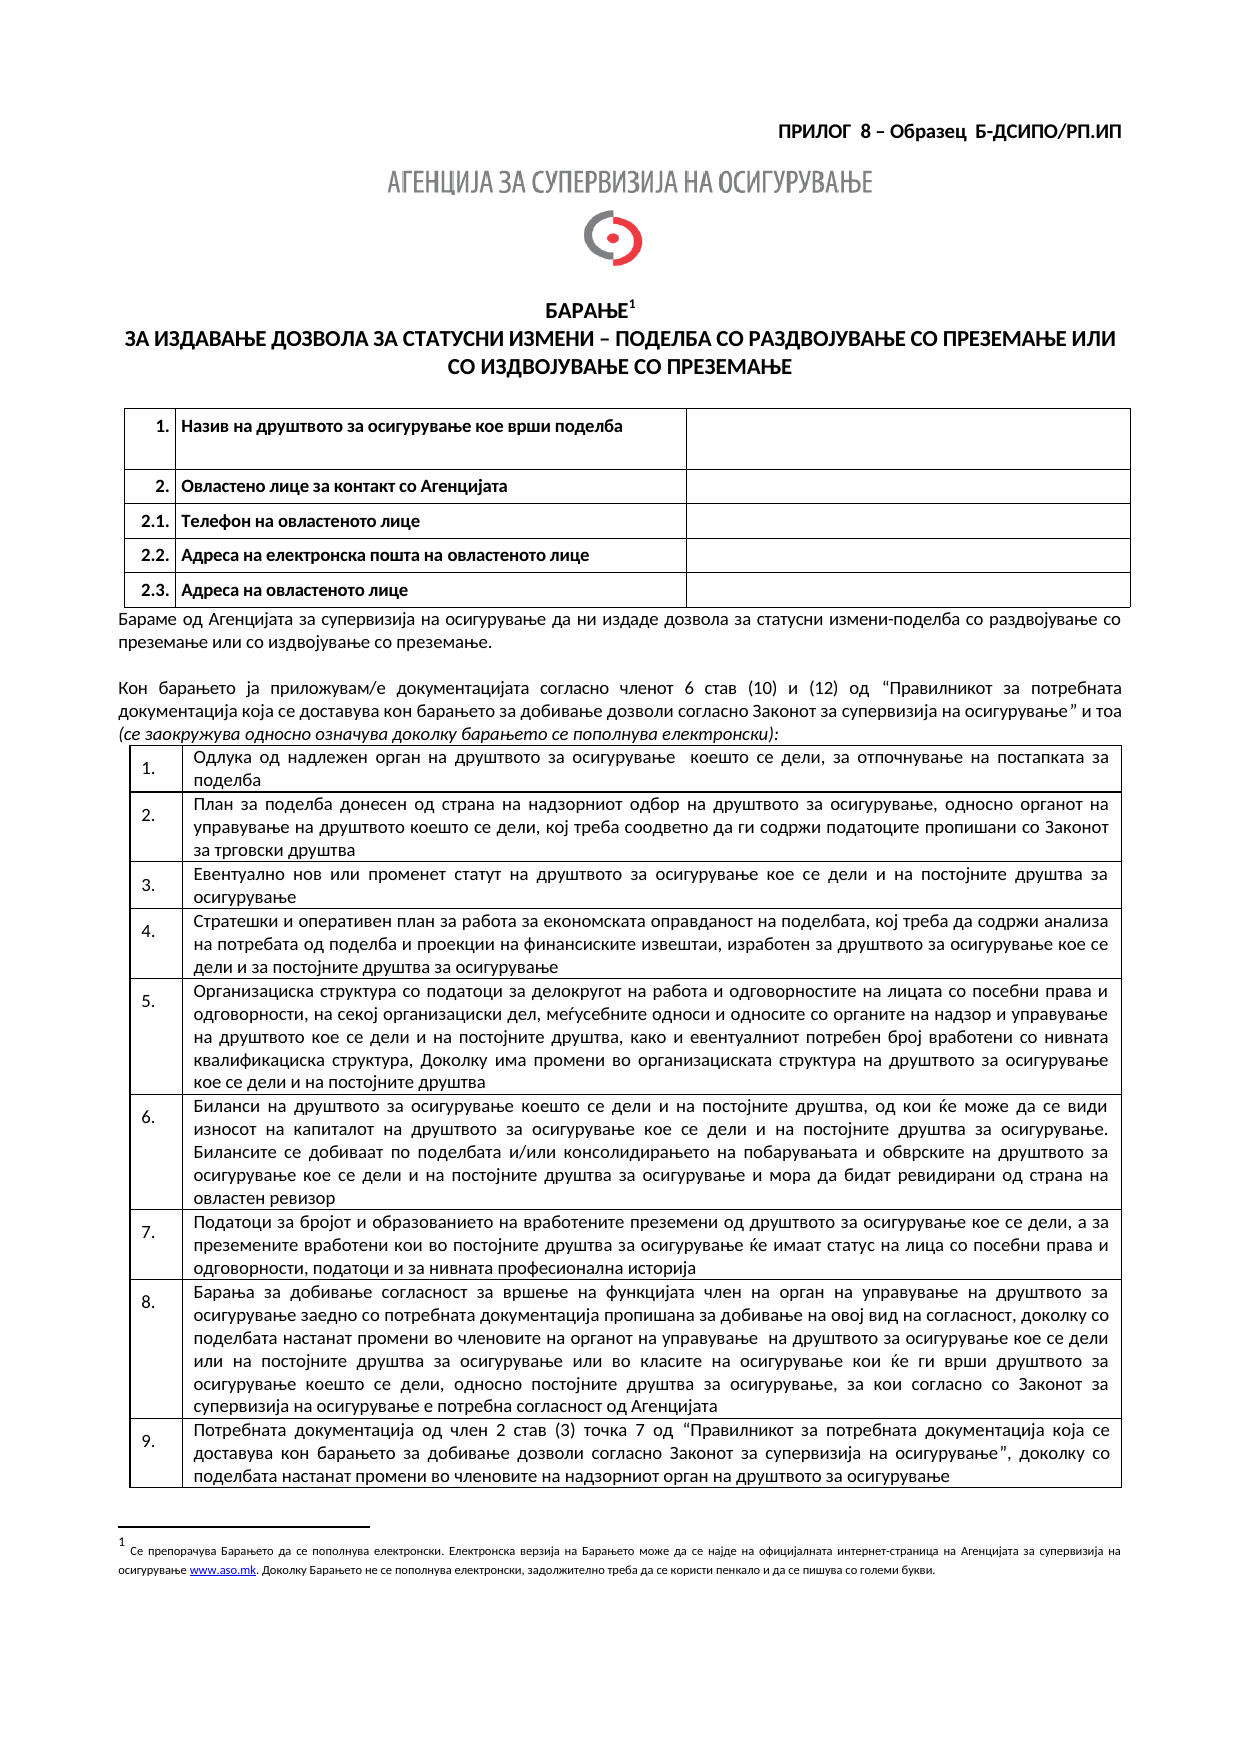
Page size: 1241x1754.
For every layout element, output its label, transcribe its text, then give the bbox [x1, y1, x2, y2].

table_cell 2.3. [125, 573, 175, 607]
table_header 1. [131, 746, 182, 791]
table_cell План за поделба донесен од страна на надзорниот одбор на друштвото за осигурување, односно органот на управување на друштвото коешто се дели, кој треба соодветно да ги содржи податоците пропишани со Законот за трговски друштва [183, 793, 1121, 861]
table_header [687, 409, 1130, 468]
table_cell [687, 470, 1130, 503]
table_cell Адреса на овластеното лице [176, 573, 686, 607]
table_header Одлука од надлежен орган на друштвото за осигурување коешто се дели, за отпочнување на постапката за поделба [183, 746, 1121, 791]
text ПРИЛОГ 8 – Образец Б-ДСИПО/РП.ИП [118, 118, 1122, 143]
table_cell 6. [131, 1095, 182, 1209]
picture [576, 208, 649, 268]
table_cell [687, 539, 1130, 572]
table_header 1. [125, 409, 175, 468]
table_cell Евентуално нов или променет статут на друштвото за осигурување кое се дели и на постојните друштва за осигурување [183, 862, 1121, 908]
table_cell Организациска структура со податоци за делокругот на работа и одговорностите на лицата со посебни права и одговорности, на секој организациски дел, меѓусебните односи и односите со органите на надзор и управување на друштвото кое се дели и на постојните друштва, како и евентуалниот потребен број вработени со нивната квалификациска структура, Доколку има промени во организациската структура на друштвото за осигурување кое се дели и на постојните друштва [183, 979, 1121, 1093]
table_cell Адреса на електронска пошта на овластеното лице [176, 539, 686, 572]
text БАРАЊЕ [118, 296, 1122, 324]
table_cell Овластено лице за контакт со Агенцијата [176, 470, 686, 503]
table_header Назив на друштвото за осигурување кое врши поделба [176, 409, 686, 468]
table_cell 9. [131, 1419, 182, 1487]
text Кон барањето ја приложувам/е документацијата согласно членот 6 став (10) и (12) од “Правилникот за потребната документација која се доставува кон барањето за добивање дозволи согласно Законот за супервизија на осигурување” и тоа (се заокружува односно означува доколку барањето се пополнува електронски): [118, 676, 1122, 744]
text ЗА ИЗДАВАЊЕ ДОЗВОЛА ЗА СТАТУСНИ ИЗМЕНИ – ПОДЕЛБА СО РАЗДВОЈУВАЊЕ СО ПРЕЗЕМАЊЕ ИЛИ СО ИЗДВОЈУВАЊЕ СО ПРЕЗЕМАЊЕ [118, 324, 1122, 380]
table_cell [687, 504, 1130, 538]
table_cell 5. [131, 979, 182, 1093]
table_cell Потребната документација од член 2 став (3) точка 7 од “Правилникот за потребната документација која се доставува кон барањето за добивање дозволи согласно Законот за супервизија на осигурување”, доколку со поделбата настанат промени во членовите на надзорниот орган на друштвото за осигурување [183, 1419, 1121, 1487]
table_cell 2. [125, 470, 175, 503]
table_cell 8. [131, 1280, 182, 1417]
table_cell 2.2. [125, 539, 175, 572]
table_cell 3. [131, 862, 182, 908]
table_cell 2. [131, 793, 182, 861]
text Бараме од Агенцијата за супервизија на осигурување да ни издаде дозвола за статусни измени-поделба со раздвојување со преземање или со издвојување со преземање. [118, 607, 1122, 653]
table_cell Стратешки и оперативен план за работа за економската оправданост на поделбата, кој треба да содржи анализа на потребата од поделба и проекции на финансиските извештаи, изработен за друштвото за осигурување кое се дели и за постојните друштва за осигурување [183, 909, 1121, 978]
table_cell 4. [131, 909, 182, 978]
table_cell Биланси на друштвото за осигурување коешто се дели и на постојните друштва, од кои ќе може да се види износот на капиталот на друштвото за осигурување кое се дели и на постојните друштва за осигурување. Билансите се добиваат по поделбата и/или консолидирањето на побарувањата и обврските на друштвото за осигурување кое се дели и на постојните друштва за осигурување и мора да бидат ревидирани од страна на овластен ревизор [183, 1095, 1121, 1209]
table_cell Телефон на овластеното лице [176, 504, 686, 538]
table_cell [687, 573, 1130, 607]
table_cell Податоци за бројот и образованието на вработените преземени од друштвото за осигурување кое се дели, а за преземените вработени кои во постојните друштва за осигурување ќе имаат статус на лица со посебни права и одговорности, податоци и за нивната професионална историја [183, 1210, 1121, 1279]
table_cell Барања за добивање согласност за вршење на функцијата член на орган на управување на друштвото за осигурување заедно со потребната документација пропишана за добивање на овој вид на согласност, доколку со поделбата настанат промени во членовите на органот на управување на друштвото за осигурување кое се дели или на постојните друштва за осигурување или во класите на осигурување кои ќе ги врши друштвото за осигурување коешто се дели, односно постојните друштва за осигурување, за кои согласно со Законот за супервизија на осигурување е потребна согласност од Агенцијата [183, 1280, 1121, 1417]
table_cell 7. [131, 1210, 182, 1279]
table_cell 2.1. [125, 504, 175, 538]
picture [387, 170, 872, 195]
